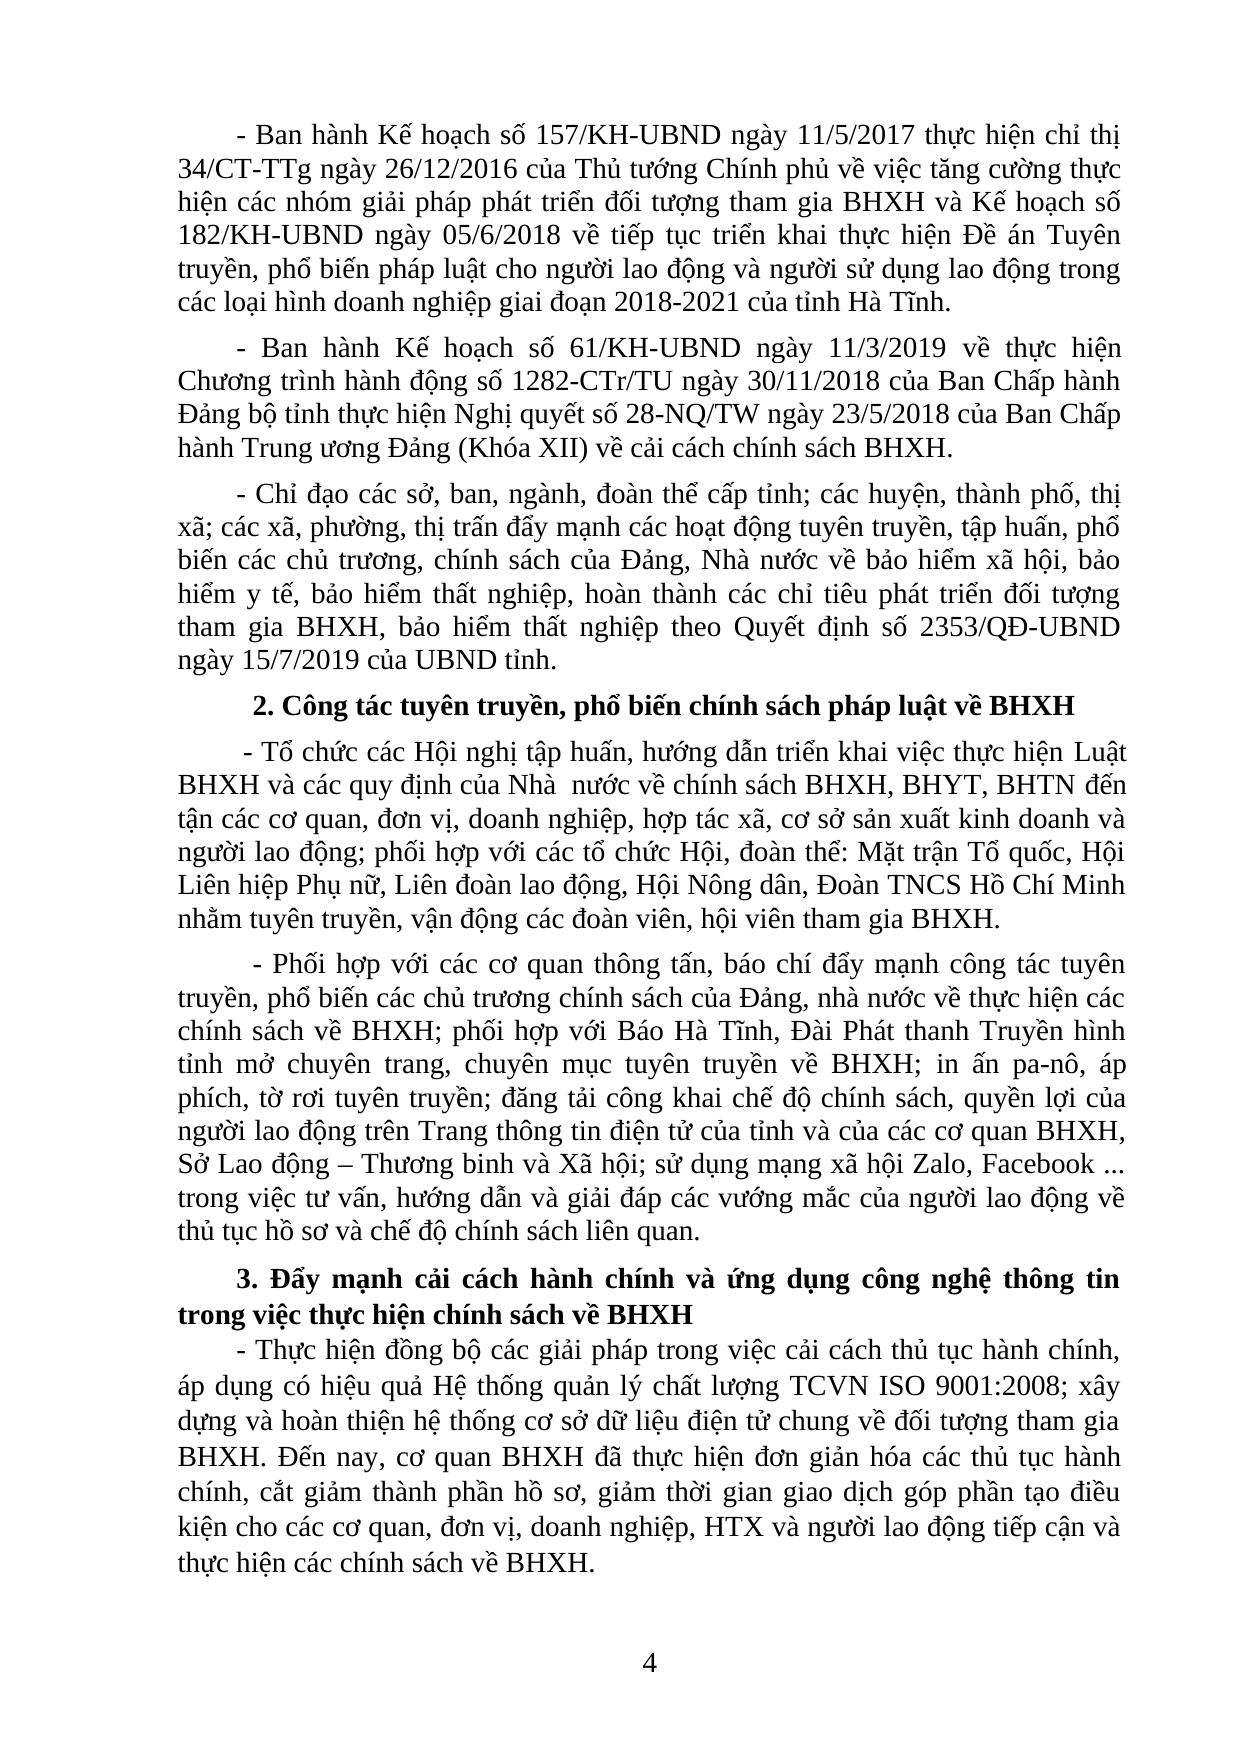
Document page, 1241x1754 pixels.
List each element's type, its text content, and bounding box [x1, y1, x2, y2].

text - Ban hành Kế hoạch số 61/KH-UBND ngày 11/3/2019 về thực hiện Chương trình hành động số 1282-CTr/TU ngày 30/11/2018 của Ban Chấp hành Đảng bộ tỉnh thực hiện Nghị quyết số 28-NQ/TW ngày 23/5/2018 của Ban Chấp hành Trung ương Đảng (Khóa XII) về cải cách chính sách BHXH. [177, 331, 948, 363]
text 3. Đẩy mạnh cải cách hành chính và ứng dụng công nghệ thông tin trong việc thực hiện chính sách về BHXH [177, 1260, 1122, 1331]
text - Tổ chức các Hội nghị tập huấn, hướng dẫn triển khai việc thực hiện Luật BHXH và các quy định của Nhà nước về chính sách BHXH, BHYT, BHTN đến tận các cơ quan, đơn vị, doanh nghiệp, hợp tác xã, cơ sở sản xuất kinh doanh và người lao động; phối hợp với các tổ chức Hội, đoàn thể: Mặt trận Tổ quốc, Hội Liên hiệp Phụ nữ, Liên đoàn lao động, Hội Nông dân, Đoàn TNCS Hồ Chí Minh nhằm tuyên truyền, vận động các đoàn viên, hội viên tham gia BHXH. [177, 735, 1127, 935]
text - Phối hợp với các cơ quan thông tấn, báo chí đẩy mạnh công tác tuyên truyền, phổ biến các chủ trương chính sách của Đảng, nhà nước về thực hiện các chính sách về BHXH; phối hợp với Báo Hà Tĩnh, Đài Phát thanh Truyền hình tỉnh mở chuyên trang, chuyên mục tuyên truyền về BHXH; in ấn pa-nô, áp phích, tờ rơi tuyên truyền; đăng tải công khai chế độ chính sách, quyền lợi của người lao động trên Trang thông tin điện tử của tỉnh và của các cơ quan BHXH, Sở Lao động – Thương binh và Xã hội; sử dụng mạng xã hội Zalo, Facebook ... trong việc tư vấn, hướng dẫn và giải đáp các vướng mắc của người lao động về thủ tục hồ sơ và chế độ chính sách liên quan. [177, 947, 1127, 1247]
text - Thực hiện đồng bộ các giải pháp trong việc cải cách thủ tục hành chính, áp dụng có hiệu quả Hệ thống quản lý chất lượng TCVN ISO 9001:2008; xây dựng và hoàn thiện hệ thống cơ sở dữ liệu điện tử chung về đối tượng tham gia BHXH. Đến nay, cơ quan BHXH đã thực hiện đơn giản hóa các thủ tục hành chính, cắt giảm thành phần hồ sơ, giảm thời gian giao dịch góp phần tạo điều kiện cho các cơ quan, đơn vị, doanh nghiệp, HTX và người lao động tiếp cận và thực hiện các chính sách về BHXH. [177, 1331, 1122, 1578]
text - Ban hành Kế hoạch số 61/KH-UBND ngày 11/3/2019 về thực hiện Chương trình hành động số 1282-CTr/TU ngày 30/11/2018 của Ban Chấp hành Đảng bộ tỉnh thực hiện Nghị quyết số 28-NQ/TW ngày 23/5/2018 của Ban Chấp hành Trung ương Đảng (Khóa XII) về cải cách chính sách BHXH. [177, 430, 1122, 464]
text - Chỉ đạo các sở, ban, ngành, đoàn thể cấp tỉnh; các huyện, thành phố, thị xã; các xã, phường, thị trấn đẩy mạnh các hoạt động tuyên truyền, tập huấn, phổ biến các chủ trương, chính sách của Đảng, Nhà nước về bảo hiểm xã hội, bảo hiểm y tế, bảo hiểm thất nghiệp, hoàn thành các chỉ tiêu phát triển đối tượng tham gia BHXH, bảo hiểm thất nghiệp theo Quyết định số 2353/QĐ-UBND ngày 15/7/2019 của UBND tỉnh. [177, 476, 1122, 676]
text 2. Công tác tuyên truyền, phổ biến chính sách pháp luật về BHXH [177, 689, 1127, 722]
text - Ban hành Kế hoạch số 157/KH-UBND ngày 11/5/2017 thực hiện chỉ thị 34/CT-TTg ngày 26/12/2016 của Thủ tướng Chính phủ về việc tăng cường thực hiện các nhóm giải pháp phát triển đối tượng tham gia BHXH và Kế hoạch số 182/KH-UBND ngày 05/6/2018 về tiếp tục triển khai thực hiện Đề án Tuyên truyền, phổ biến pháp luật cho người lao động và người sử dụng lao động trong các loại hình doanh nghiệp giai đoạn 2018-2021 của tỉnh Hà Tĩnh. [177, 118, 1122, 318]
